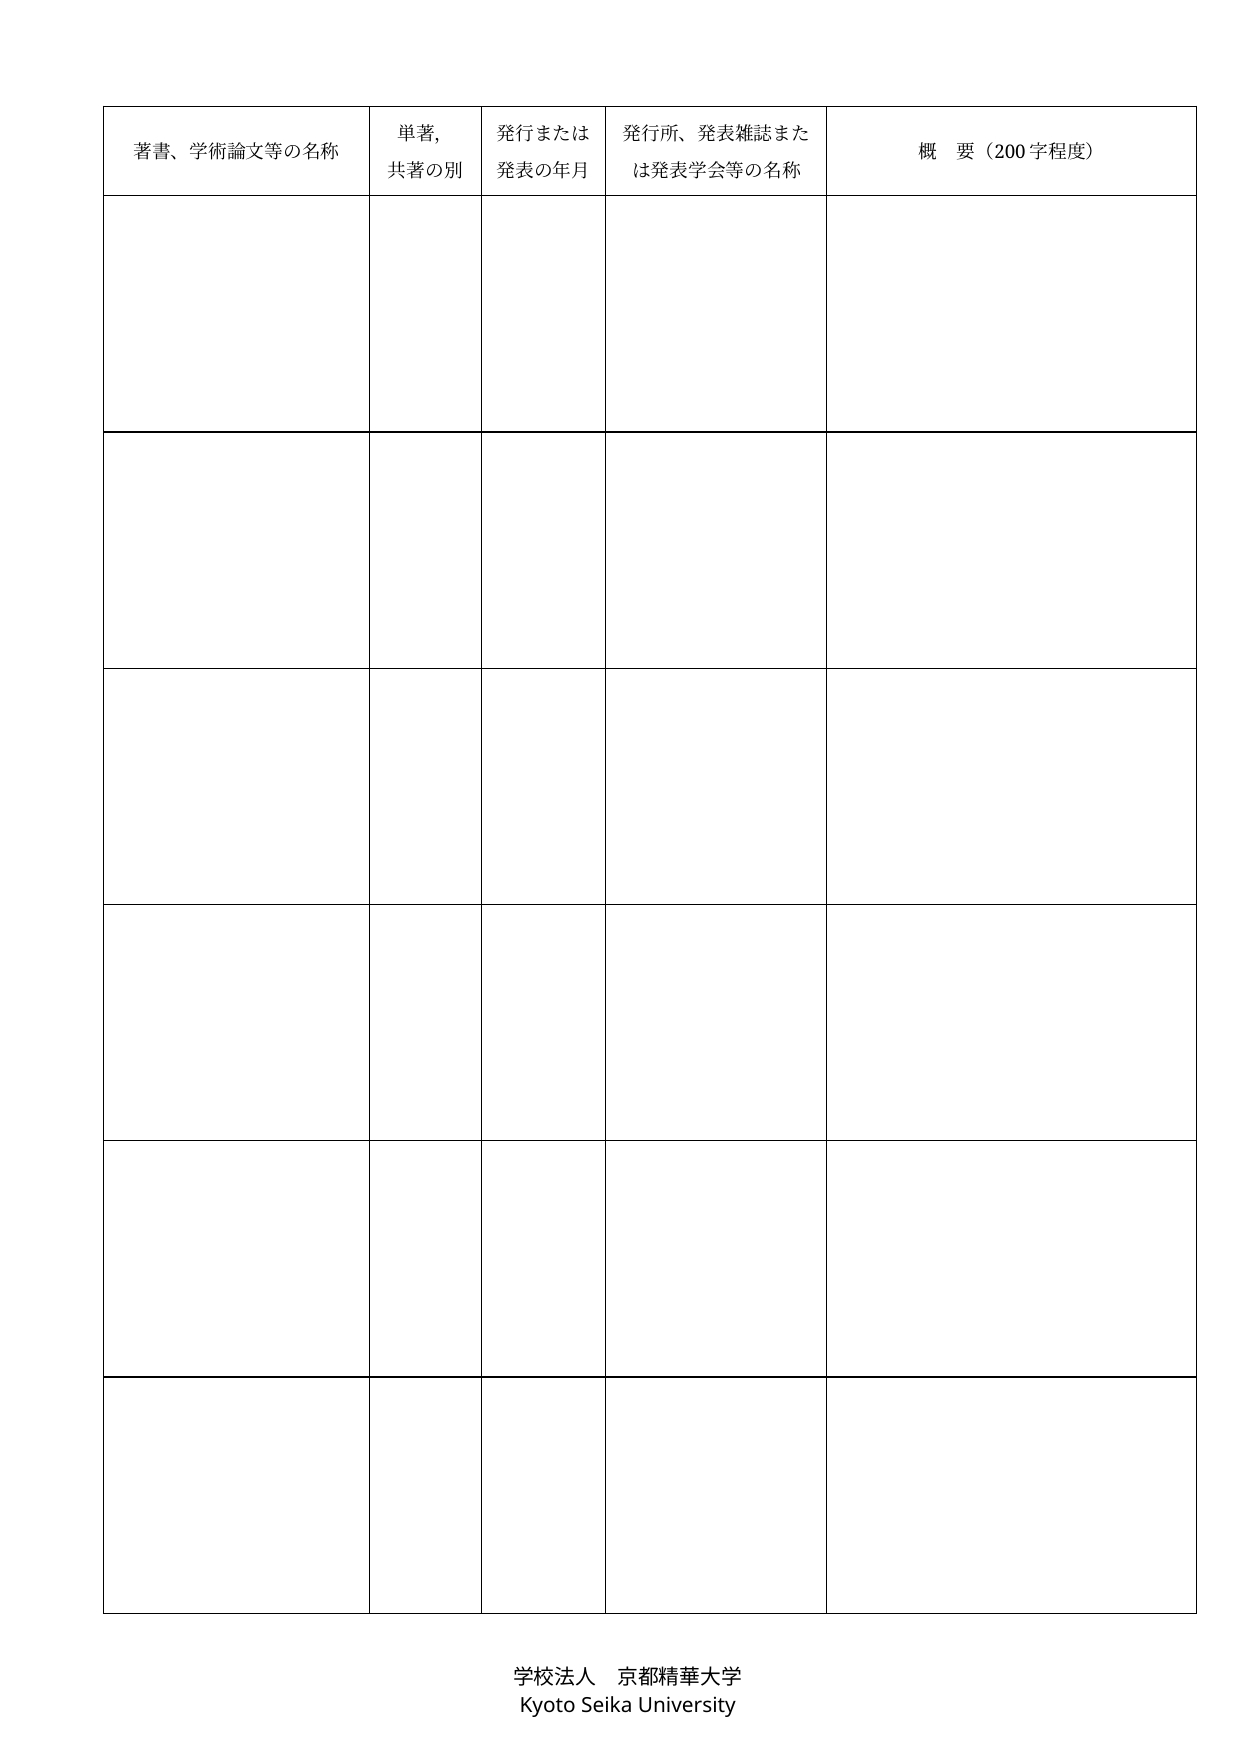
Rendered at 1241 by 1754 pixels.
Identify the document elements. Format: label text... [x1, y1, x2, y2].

table_cell [104, 433, 369, 668]
table_cell [827, 669, 1196, 904]
table_cell [482, 905, 605, 1140]
table_cell [370, 1141, 481, 1376]
table_cell [482, 1378, 605, 1613]
table_cell [482, 196, 605, 431]
table_cell [482, 433, 605, 668]
table_cell [482, 669, 605, 904]
table_header 著書、学術論文等の名称 [104, 107, 369, 195]
table_cell [104, 669, 369, 904]
table_cell [370, 433, 481, 668]
table_header 単著， 共著の別 [370, 107, 481, 195]
table_cell [606, 433, 826, 668]
table_cell [606, 669, 826, 904]
table_cell [104, 905, 369, 1140]
table_cell [827, 196, 1196, 431]
table_cell [482, 1141, 605, 1376]
table_cell [827, 905, 1196, 1140]
table_cell [370, 1378, 481, 1613]
table_cell [370, 905, 481, 1140]
table_cell [606, 905, 826, 1140]
table_cell [370, 669, 481, 904]
table_cell [606, 1141, 826, 1376]
table_header 発行所、発表雑誌または発表学会等の名称 [606, 107, 826, 195]
table_cell [370, 196, 481, 431]
table_cell [104, 1378, 369, 1613]
table_cell [827, 1141, 1196, 1376]
table_cell [606, 196, 826, 431]
table_cell [606, 1378, 826, 1613]
table_cell [827, 433, 1196, 668]
table_header 概 要（200字程度） [827, 107, 1196, 195]
table_cell [104, 196, 369, 431]
table_cell [104, 1141, 369, 1376]
table_cell [827, 1378, 1196, 1613]
table_header 発行または発表の年月 [482, 107, 605, 195]
